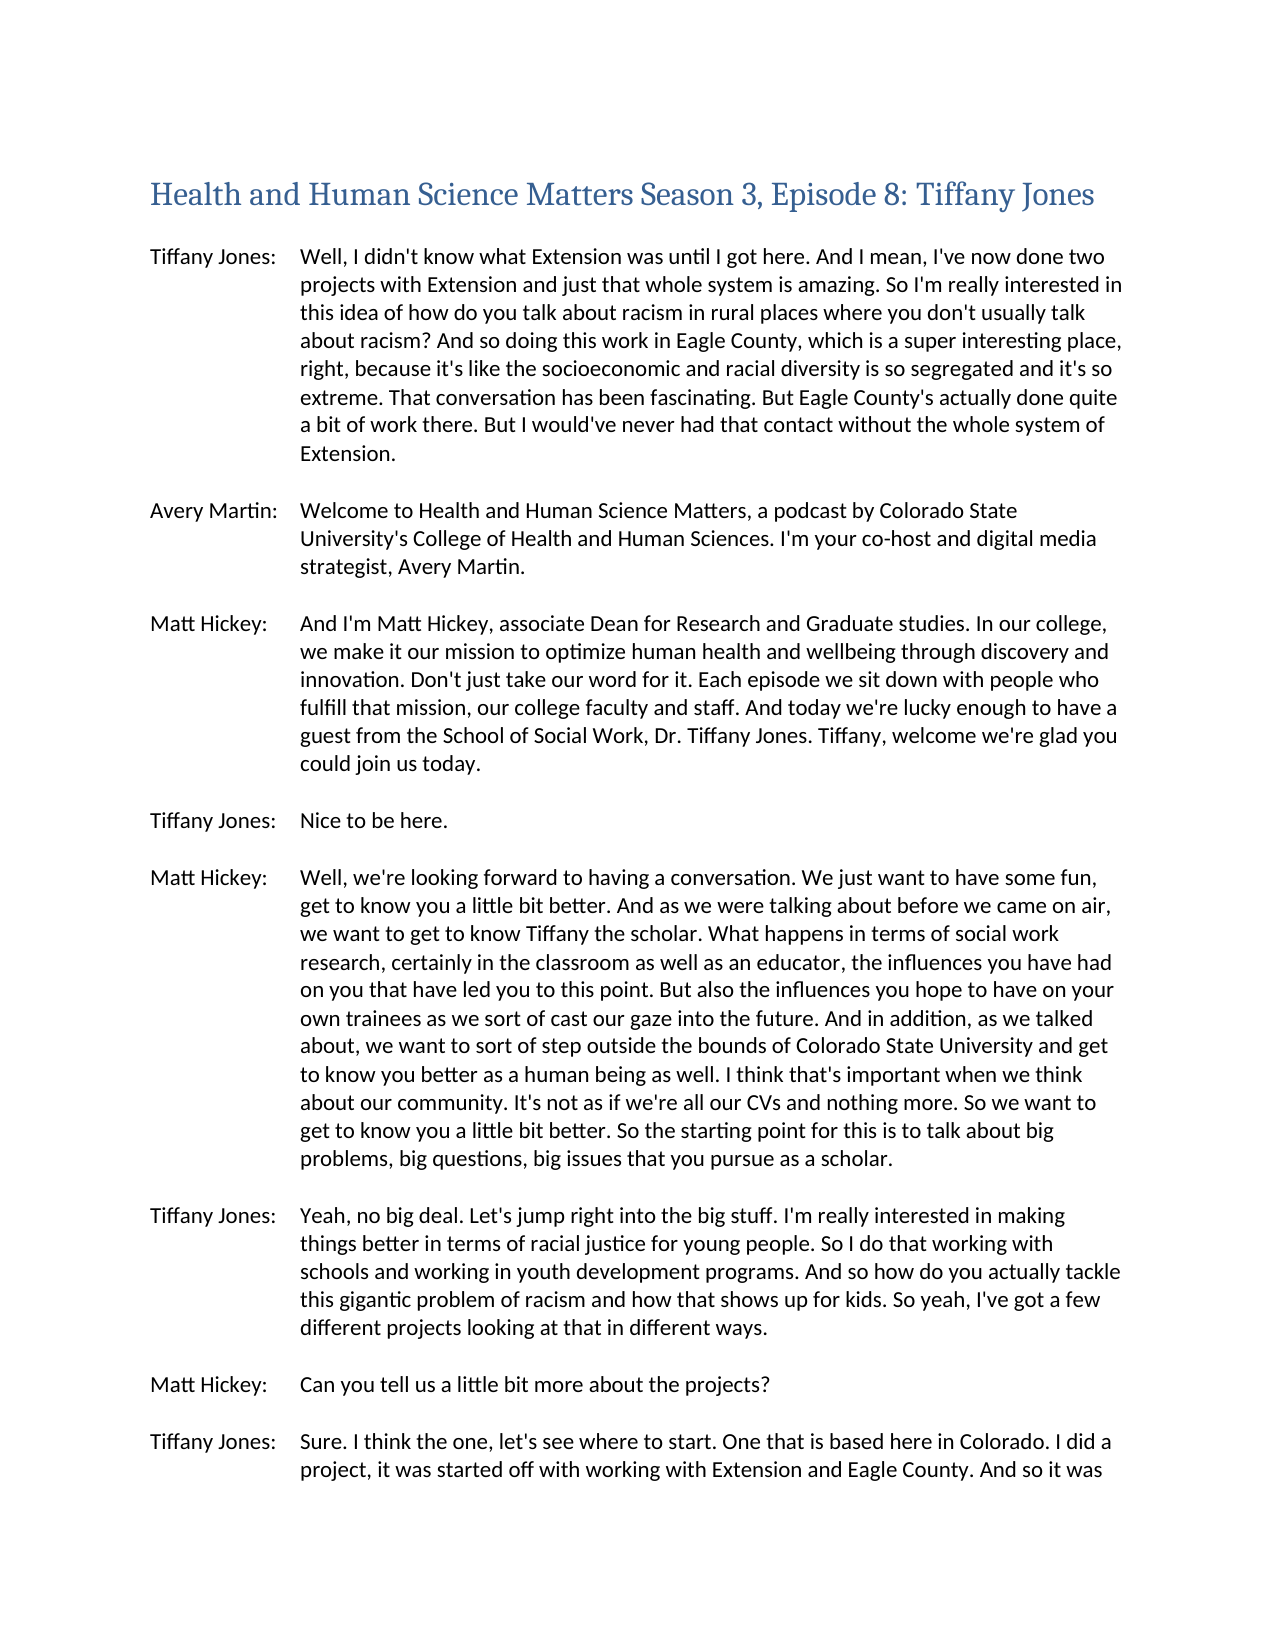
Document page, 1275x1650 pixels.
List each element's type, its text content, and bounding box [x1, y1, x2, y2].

text Matt Hickey: Well, we're looking forward to having a conversation. We just want to have some fun, get to know you a little bit better. And as we were talking about before we came on air, we want to get to know Tiffany the scholar. What happens in terms of social work research, certainly in the classroom as well as an educator, the influences you have had on you that have led you to this point. But also the influences you hope to have on your own trainees as we sort of cast our gaze into the future. And in addition, as we talked about, we want to sort of step outside the bounds of Colorado State University and get to know you better as a human being as well. I think that's important when we think about our community. It's not as if we're all our CVs and nothing more. So we want to get to know you a little bit better. So the starting point for this is to talk about big problems, big questions, big issues that you pursue as a scholar. [150, 863, 1125, 1172]
text Tiffany Jones: Well, I didn't know what Extension was until I got here. And I mean, I've now done two projects with Extension and just that whole system is amazing. So I'm really interested in this idea of how do you talk about racism in rural places where you don't usually talk about racism? And so doing this work in Eagle County, which is a super interesting place, right, because it's like the socioeconomic and racial diversity is so segregated and it's so extreme. That conversation has been fascinating. But Eagle County's actually done quite a bit of work there. But I would've never had that contact without the whole system of Extension. [150, 242, 1125, 467]
text Tiffany Jones: Yeah, no big deal. Let's jump right into the big stuff. I'm really interested in making things better in terms of racial justice for young people. So I do that working with schools and working in youth development programs. And so how do you actually tackle this gigantic problem of racism and how that shows up for kids. So yeah, I've got a few different projects looking at that in different ways. [150, 1201, 1125, 1341]
text Matt Hickey: Can you tell us a little bit more about the projects? [150, 1370, 1125, 1398]
subtitle Health and Human Science Matters Season 3, Episode 8: Tiffany Jones [150, 175, 1125, 213]
text Matt Hickey: And I'm Matt Hickey, associate Dean for Research and Graduate studies. In our college, we make it our mission to optimize human health and wellbeing through discovery and innovation. Don't just take our word for it. Each episode we sit down with people who fulfill that mission, our college faculty and staff. And today we're lucky enough to have a guest from the School of Social Work, Dr. Tiffany Jones. Tiffany, welcome we're glad you could join us today. [150, 609, 1125, 777]
text Tiffany Jones: Nice to be here. [150, 806, 1125, 834]
text Avery Martin: Welcome to Health and Human Science Matters, a podcast by Colorado State University's College of Health and Human Sciences. I'm your co-host and digital media strategist, Avery Martin. [150, 496, 1125, 580]
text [150, 1427, 1125, 1483]
